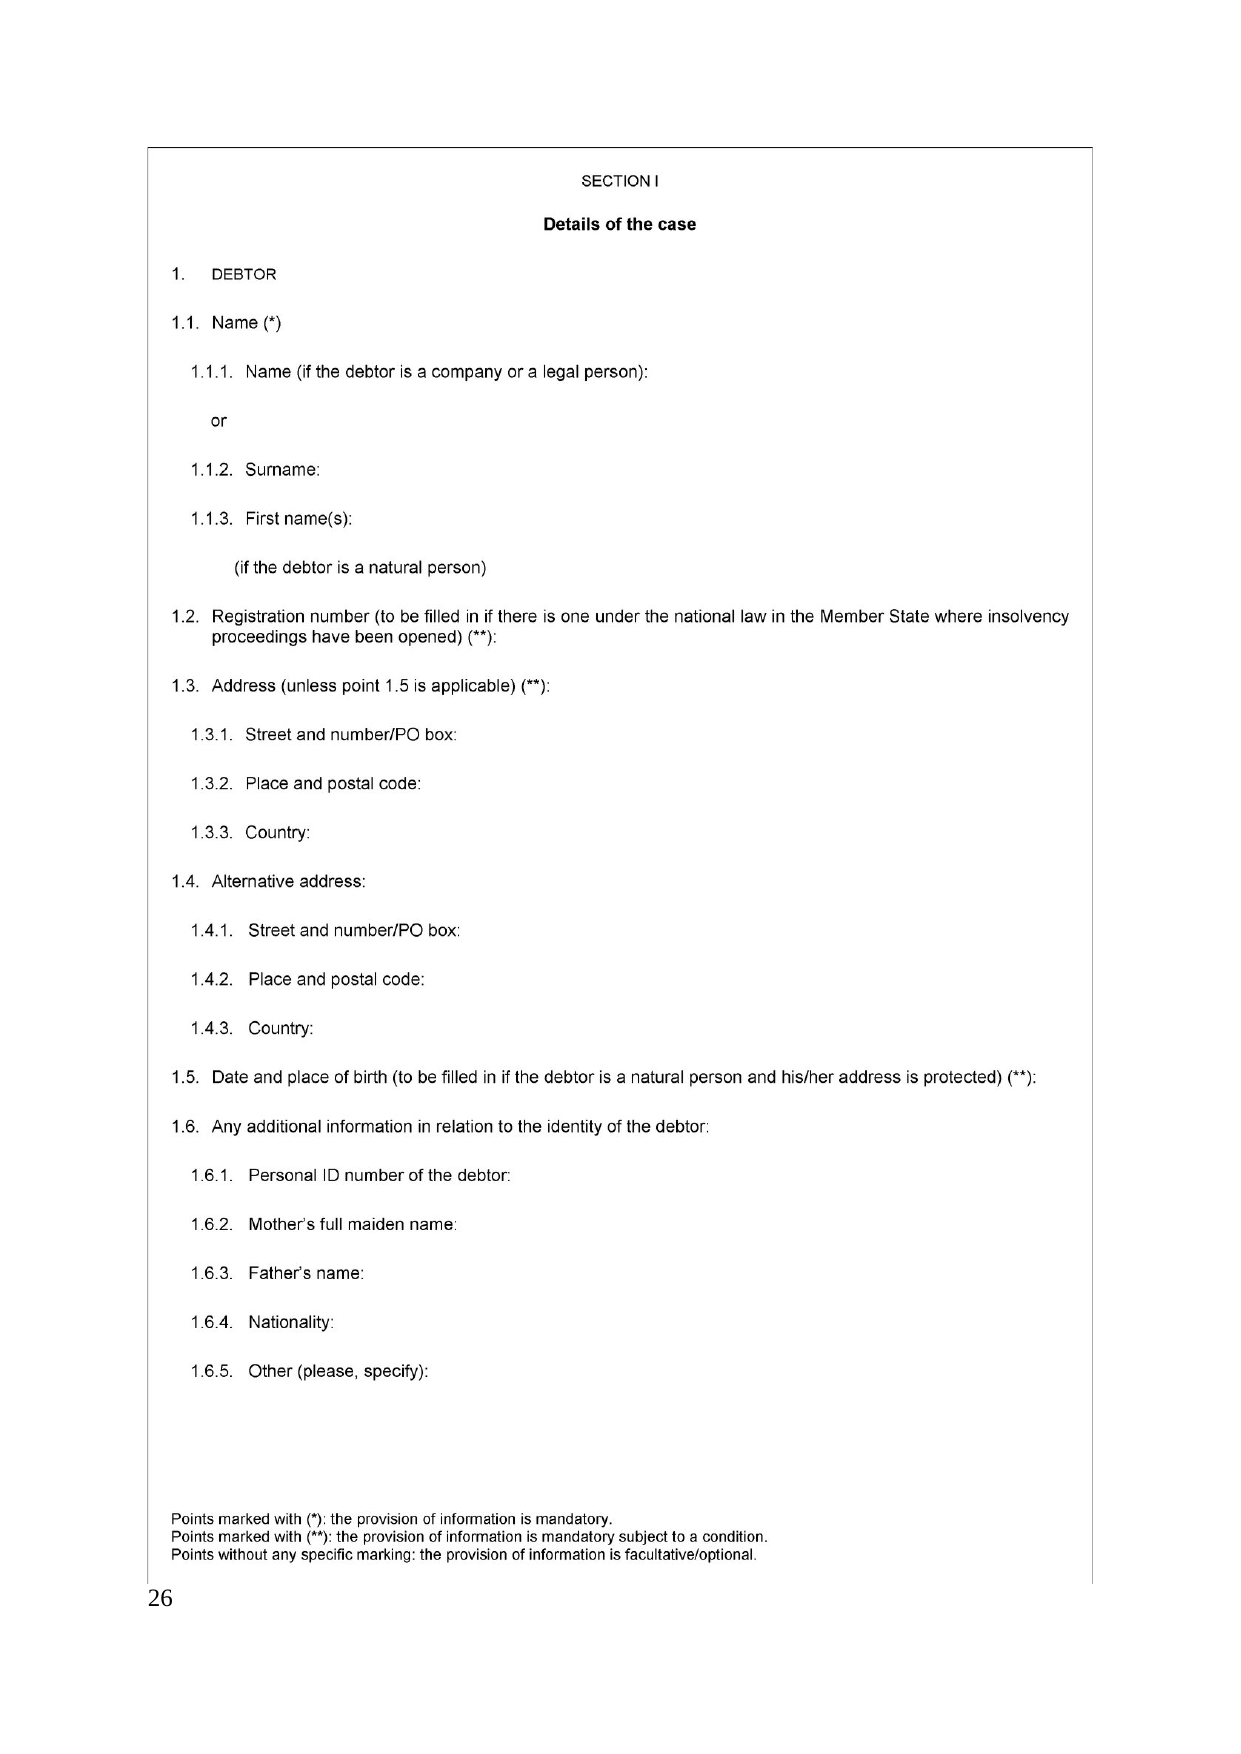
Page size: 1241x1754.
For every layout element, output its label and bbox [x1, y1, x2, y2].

picture [147, 147, 1093, 1584]
